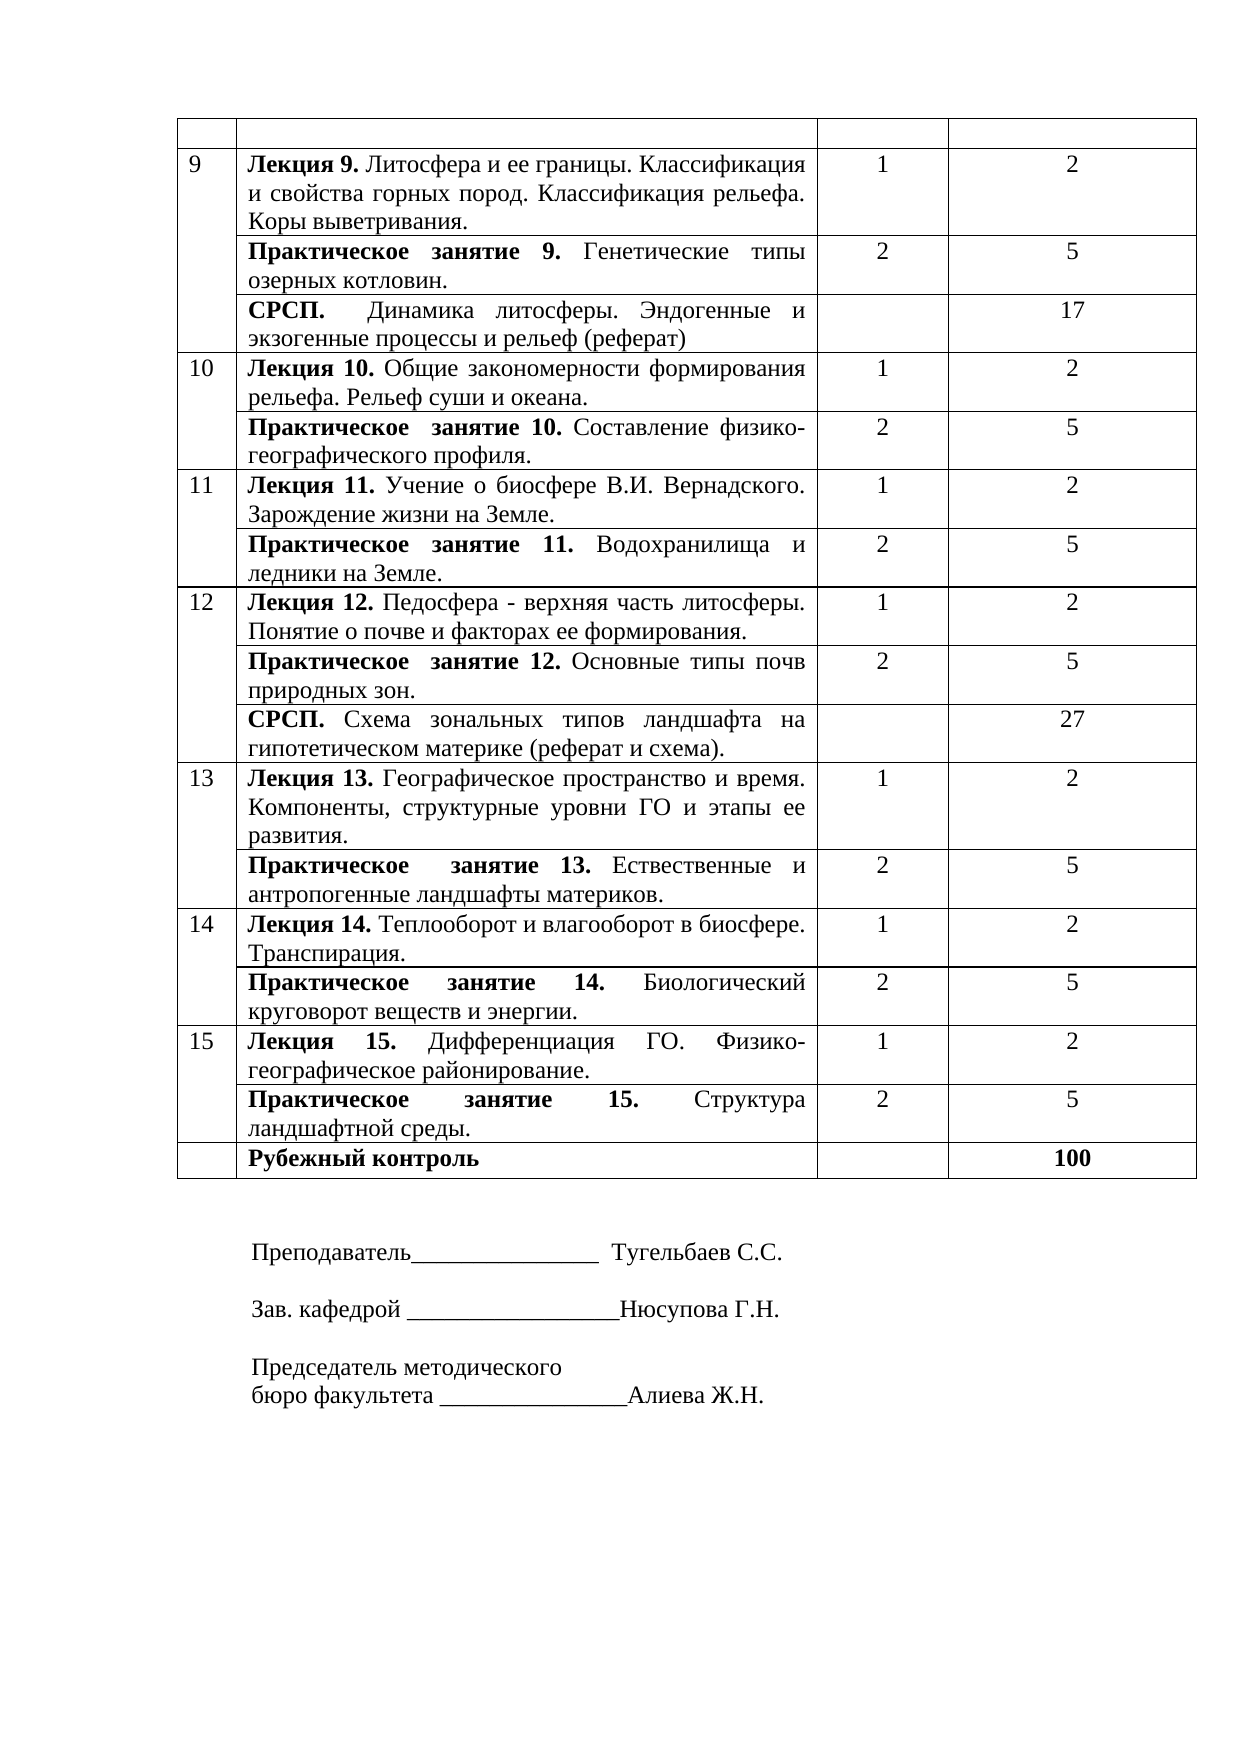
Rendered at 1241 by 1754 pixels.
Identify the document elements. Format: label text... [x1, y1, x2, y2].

table_cell Рубежный контроль [237, 1143, 817, 1178]
table_cell Лекция 14. Теплооборот и влагооборот в биосфере. Транспирация. [237, 909, 817, 966]
table_cell Лекция 12. Педосфера - верхняя часть литосферы. Понятие о почве и факторах ее формирования. [237, 588, 817, 645]
table_cell 5 [949, 529, 1196, 586]
table_cell 2 [949, 909, 1196, 966]
table_cell 1 [818, 353, 948, 411]
table_cell 2 [818, 236, 948, 294]
table_cell Лекция 13. Географическое пространство и время. Компоненты, структурные уровни ГО и этапы ее развития. [237, 763, 817, 849]
table_cell 2 [818, 850, 948, 908]
table_cell Практическое занятие 9. Генетические типы озерных котловин. [237, 236, 817, 294]
table_cell 9 [178, 149, 236, 352]
table_cell 2 [818, 412, 948, 469]
table_cell 100 [949, 1143, 1196, 1178]
table_cell 15 [178, 1026, 236, 1142]
text Преподаватель_______________ Тугельбаев С.С. [177, 1237, 1152, 1266]
table_cell 12 [178, 588, 236, 762]
table_cell Практическое занятие 12. Основные типы почв природных зон. [237, 646, 817, 703]
table_cell Лекция 11. Учение о биосфере В.И. Вернадского. Зарождение жизни на Земле. [237, 470, 817, 528]
text Зав. кафедрой _________________Нюсупова Г.Н. [177, 1294, 1152, 1323]
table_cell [237, 119, 817, 148]
table_cell 2 [818, 1085, 948, 1142]
table_cell 2 [818, 119, 948, 148]
table_cell Практическое занятие 13. Ествественные и антропогенные ландшафты материков. [237, 850, 817, 908]
table_cell 1 [818, 909, 948, 966]
table_cell Лекция 10. Общие закономерности формирования рельефа. Рельеф суши и океана. [237, 353, 817, 411]
table_cell 2 [949, 353, 1196, 411]
table_cell 14 [178, 909, 236, 1025]
table_cell 2 [949, 470, 1196, 528]
table_cell [818, 705, 948, 762]
table_cell 10 [178, 353, 236, 469]
table_cell 5 [949, 1085, 1196, 1142]
table_cell 2 [949, 1026, 1196, 1083]
table_cell 1 [818, 470, 948, 528]
table_cell 5 [949, 236, 1196, 294]
table_cell 17 [949, 295, 1196, 352]
table_cell 1 [818, 763, 948, 849]
table_cell 11 [178, 470, 236, 586]
table_cell 13 [178, 763, 236, 908]
table_cell 1 [818, 149, 948, 235]
table_cell Практическое занятие 14. Биологический круговорот веществ и энергии. [237, 968, 817, 1025]
table_cell СРСП. Динамика литосферы. Эндогенные и экзогенные процессы и рельеф (реферат) [237, 295, 817, 352]
table_cell 2 [818, 529, 948, 586]
table_cell Практическое занятие 10. Составление физико-географического профиля. [237, 412, 817, 469]
table_cell 5 [949, 119, 1196, 148]
table_cell 5 [949, 968, 1196, 1025]
table_cell 1 [818, 588, 948, 645]
table_cell Лекция 15. Дифференциация ГО. Физико-географическое районирование. [237, 1026, 817, 1083]
text Председатель методического [177, 1352, 1152, 1381]
table_cell 1 [818, 1026, 948, 1083]
table_cell Лекция 9. Литосфера и ее границы. Классификация и свойства горных пород. Классификация рельефа. Коры выветривания. [237, 149, 817, 235]
table_cell 2 [949, 763, 1196, 849]
text бюро факультета _______________Алиева Ж.Н. [177, 1381, 1152, 1409]
table_cell СРСП. Схема зональных типов ландшафта на гипотетическом материке (реферат и схема). [237, 705, 817, 762]
table_cell Практическое занятие 15. Структура ландшафтной среды. [237, 1085, 817, 1142]
table_cell Практическое занятие 11. Водохранилища и ледники на Земле. [237, 529, 817, 586]
table_cell 2 [818, 968, 948, 1025]
table_cell [818, 1143, 948, 1178]
table_cell 2 [818, 646, 948, 703]
table_cell [818, 295, 948, 352]
table_cell 27 [949, 705, 1196, 762]
table_cell 5 [949, 850, 1196, 908]
table_cell 2 [949, 588, 1196, 645]
table_cell 5 [949, 412, 1196, 469]
table_cell 5 [949, 646, 1196, 703]
table_cell [178, 1143, 236, 1178]
table_cell 2 [949, 149, 1196, 235]
